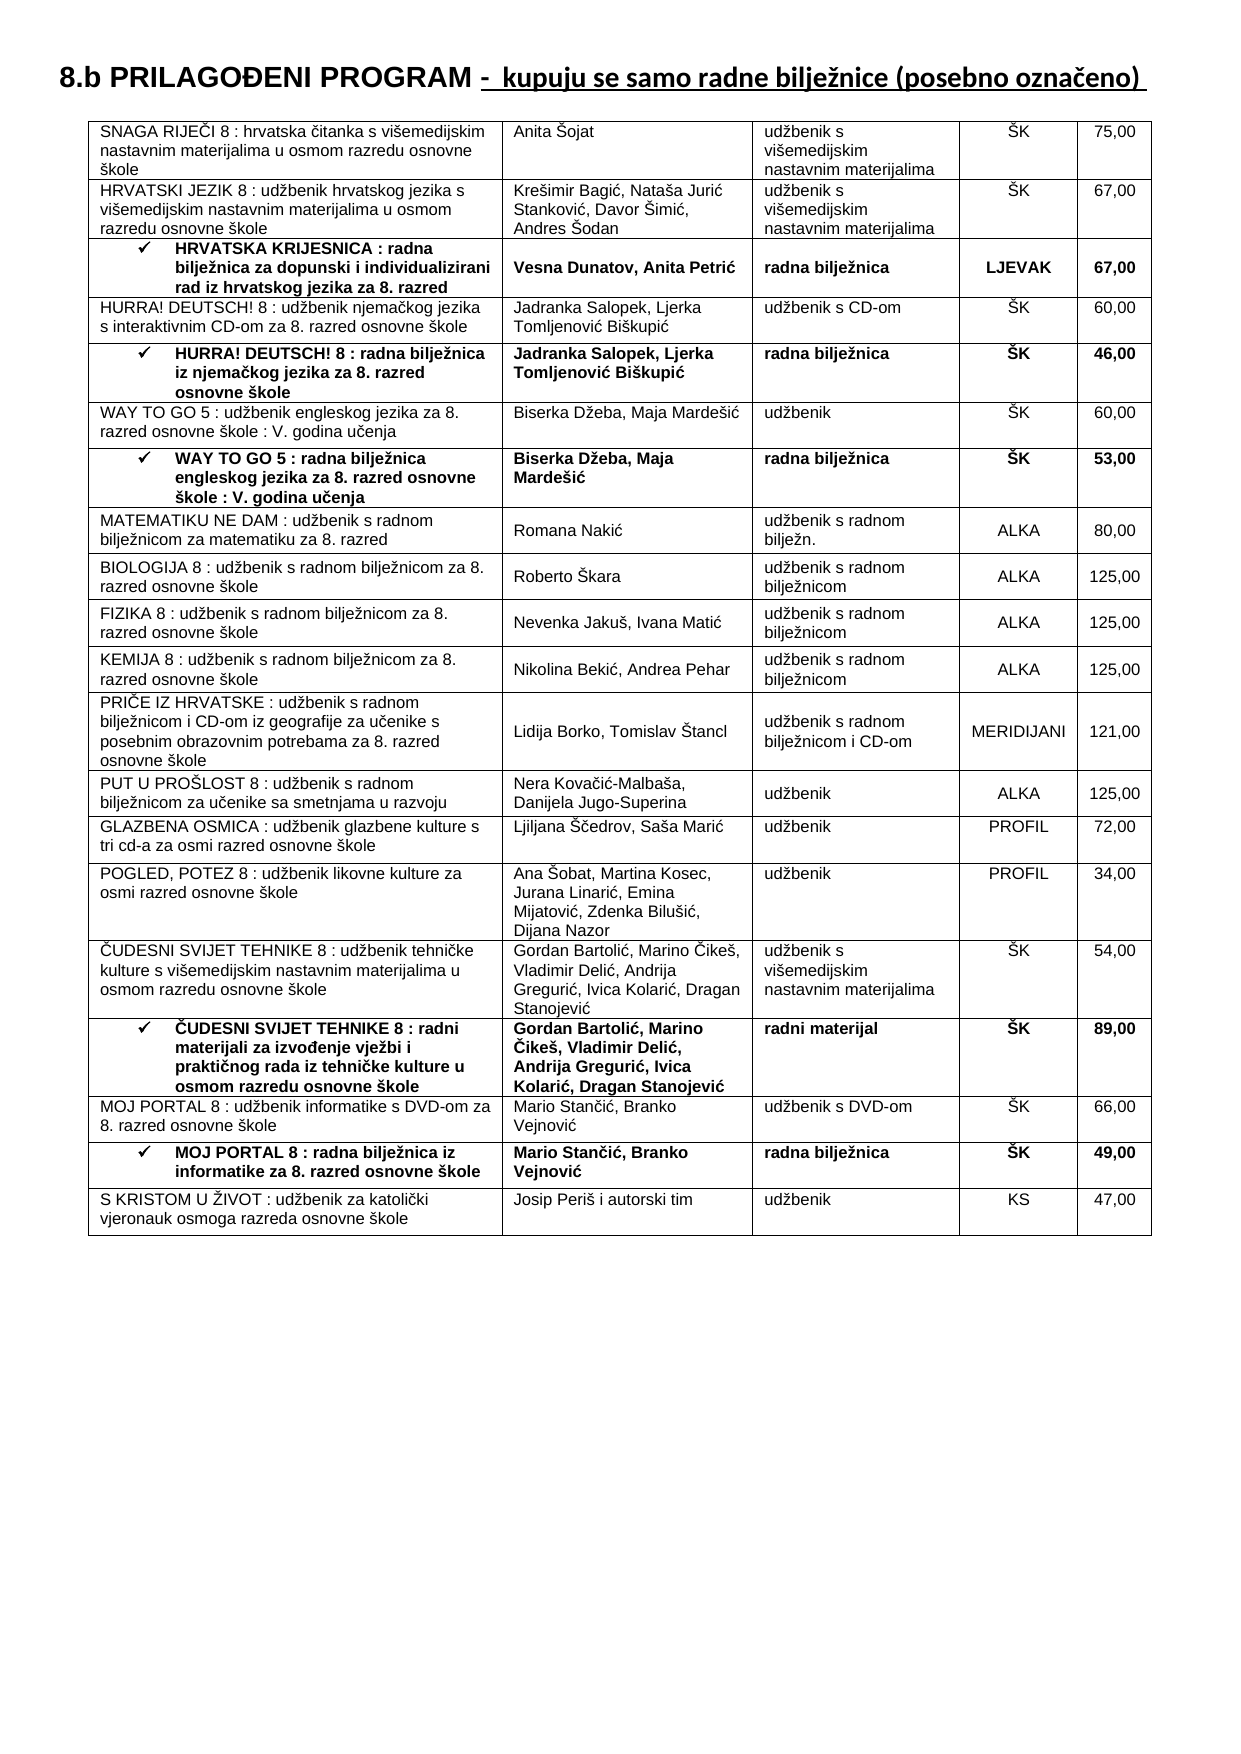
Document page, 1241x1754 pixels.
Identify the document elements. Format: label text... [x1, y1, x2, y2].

table_cell udžbenik [753, 771, 959, 816]
table_cell Ljiljana Ščedrov, Saša Marić [503, 817, 752, 862]
table_cell udžbenik s radnom bilježn. [753, 508, 959, 553]
table_cell udžbenik [753, 864, 959, 940]
table_cell ŠK [960, 298, 1077, 343]
table_cell radna bilježnica [753, 449, 959, 507]
table_cell S KRISTOM U ŽIVOT : udžbenik za katolički vjeronauk osmoga razreda osnovne škole [89, 1189, 502, 1235]
table_cell ALKA [960, 554, 1077, 599]
table_cell radna bilježnica [753, 344, 959, 402]
table_cell 72,00 [1078, 817, 1151, 862]
table_cell udžbenik [753, 403, 959, 448]
table_cell ČUDESNI SVIJET TEHNIKE 8 : radni materijali za izvođenje vježbi i praktičnog rada iz tehničke kulture u osmom razredu osnovne škole [89, 1019, 502, 1096]
table_cell ALKA [960, 508, 1077, 553]
table_cell 60,00 [1078, 298, 1151, 343]
table_cell ALKA [960, 647, 1077, 692]
table_cell 34,00 [1078, 864, 1151, 940]
table_cell udžbenik s radnom bilježnicom [753, 554, 959, 599]
table_cell WAY TO GO 5 : radna bilježnica engleskog jezika za 8. razred osnovne škole : V. godina učenja [89, 449, 502, 507]
table_cell 125,00 [1078, 554, 1151, 599]
table_header 75,00 [1078, 122, 1151, 179]
table_cell PROFIL [960, 864, 1077, 940]
table_cell Ana Šobat, Martina Kosec, Jurana Linarić, Emina Mijatović, Zdenka Bilušić, Dijana Nazor [503, 864, 752, 940]
table_cell ŠK [960, 1097, 1077, 1142]
table_cell Nikolina Bekić, Andrea Pehar [503, 647, 752, 692]
table_cell WAY TO GO 5 : udžbenik engleskog jezika za 8. razred osnovne škole : V. godina učenja [89, 403, 502, 448]
table_cell ŠK [960, 449, 1077, 507]
table_cell udžbenik s radnom bilježnicom [753, 647, 959, 692]
table_header SNAGA RIJEČI 8 : hrvatska čitanka s višemedijskim nastavnim materijalima u osmom razredu osnovne škole [89, 122, 502, 179]
table_cell Vesna Dunatov, Anita Petrić [503, 239, 752, 297]
table_cell Nera Kovačić-Malbaša, Danijela Jugo-Superina [503, 771, 752, 816]
table_cell HURRA! DEUTSCH! 8 : radna bilježnica iz njemačkog jezika za 8. razred osnovne škole [89, 344, 502, 402]
table_cell Lidija Borko, Tomislav Štancl [503, 693, 752, 770]
table_cell Nevenka Jakuš, Ivana Matić [503, 600, 752, 646]
table_cell ALKA [960, 771, 1077, 816]
table_cell Mario Stančić, Branko Vejnović [503, 1097, 752, 1142]
table_cell radna bilježnica [753, 239, 959, 297]
table_cell Jadranka Salopek, Ljerka Tomljenović Biškupić [503, 298, 752, 343]
table_cell 47,00 [1078, 1189, 1151, 1235]
table_cell udžbenik [753, 817, 959, 862]
table_cell ŠK [960, 344, 1077, 402]
table_cell ŠK [960, 180, 1077, 238]
table_header ŠK [960, 122, 1077, 179]
table_cell POGLED, POTEZ 8 : udžbenik likovne kulture za osmi razred osnovne škole [89, 864, 502, 940]
table_cell KS [960, 1189, 1077, 1235]
table_cell 125,00 [1078, 771, 1151, 816]
table_cell 54,00 [1078, 941, 1151, 1018]
table_cell MATEMATIKU NE DAM : udžbenik s radnom bilježnicom za matematiku za 8. razred [89, 508, 502, 553]
table_cell udžbenik s višemedijskim nastavnim materijalima [753, 180, 959, 238]
table_cell 46,00 [1078, 344, 1151, 402]
table_cell 53,00 [1078, 449, 1151, 507]
table_cell ČUDESNI SVIJET TEHNIKE 8 : udžbenik tehničke kulture s višemedijskim nastavnim materijalima u osmom razredu osnovne škole [89, 941, 502, 1018]
table_cell 67,00 [1078, 239, 1151, 297]
table_cell ŠK [960, 1019, 1077, 1096]
table_cell KEMIJA 8 : udžbenik s radnom bilježnicom za 8. razred osnovne škole [89, 647, 502, 692]
table_cell PUT U PROŠLOST 8 : udžbenik s radnom bilježnicom za učenike sa smetnjama u razvoju [89, 771, 502, 816]
table_cell ALKA [960, 600, 1077, 646]
table_cell udžbenik s CD-om [753, 298, 959, 343]
table_cell HURRA! DEUTSCH! 8 : udžbenik njemačkog jezika s interaktivnim CD-om za 8. razred osnovne škole [89, 298, 502, 343]
table_cell Gordan Bartolić, Marino Čikeš, Vladimir Delić, Andrija Gregurić, Ivica Kolarić, Dragan Stanojević [503, 941, 752, 1018]
table_cell ŠK [960, 1143, 1077, 1188]
table_cell LJEVAK [960, 239, 1077, 297]
table_cell Romana Nakić [503, 508, 752, 553]
table_cell udžbenik [753, 1189, 959, 1235]
table_cell udžbenik s DVD-om [753, 1097, 959, 1142]
table_cell MERIDIJANI [960, 693, 1077, 770]
table_cell ŠK [960, 403, 1077, 448]
table_cell Biserka Džeba, Maja Mardešić [503, 449, 752, 507]
table_cell 121,00 [1078, 693, 1151, 770]
table_cell Biserka Džeba, Maja Mardešić [503, 403, 752, 448]
table_cell udžbenik s radnom bilježnicom [753, 600, 959, 646]
table_cell HRVATSKI JEZIK 8 : udžbenik hrvatskog jezika s višemedijskim nastavnim materijalima u osmom razredu osnovne škole [89, 180, 502, 238]
table_cell udžbenik s radnom bilježnicom i CD-om [753, 693, 959, 770]
table_cell Gordan Bartolić, Marino Čikeš, Vladimir Delić, Andrija Gregurić, Ivica Kolarić, Dragan Stanojević [503, 1019, 752, 1096]
table_cell FIZIKA 8 : udžbenik s radnom bilježnicom za 8. razred osnovne škole [89, 600, 502, 646]
table_header udžbenik s višemedijskim nastavnim materijalima [753, 122, 959, 179]
table_cell 66,00 [1078, 1097, 1151, 1142]
table_cell ŠK [960, 941, 1077, 1018]
table_cell PRIČE IZ HRVATSKE : udžbenik s radnom bilježnicom i CD-om iz geografije za učenike s posebnim obrazovnim potrebama za 8. razred osnovne škole [89, 693, 502, 770]
table_cell Jadranka Salopek, Ljerka Tomljenović Biškupić [503, 344, 752, 402]
table_cell 89,00 [1078, 1019, 1151, 1096]
table_cell PROFIL [960, 817, 1077, 862]
table_cell BIOLOGIJA 8 : udžbenik s radnom bilježnicom za 8. razred osnovne škole [89, 554, 502, 599]
table_cell MOJ PORTAL 8 : udžbenik informatike s DVD-om za 8. razred osnovne škole [89, 1097, 502, 1142]
text 8.b PRILAGOĐENI PROGRAM - kupuju se samo radne bilježnice (posebno označeno) [59, 59, 1181, 95]
table_cell Mario Stančić, Branko Vejnović [503, 1143, 752, 1188]
table_cell GLAZBENA OSMICA : udžbenik glazbene kulture s tri cd-a za osmi razred osnovne škole [89, 817, 502, 862]
table_cell Krešimir Bagić, Nataša Jurić Stanković, Davor Šimić, Andres Šodan [503, 180, 752, 238]
table_cell 125,00 [1078, 600, 1151, 646]
table_cell 60,00 [1078, 403, 1151, 448]
table_header Anita Šojat [503, 122, 752, 179]
table_cell radna bilježnica [753, 1143, 959, 1188]
table_cell 67,00 [1078, 180, 1151, 238]
table_cell 49,00 [1078, 1143, 1151, 1188]
table_cell 125,00 [1078, 647, 1151, 692]
table_cell radni materijal [753, 1019, 959, 1096]
table_cell Josip Periš i autorski tim [503, 1189, 752, 1235]
table_cell MOJ PORTAL 8 : radna bilježnica iz informatike za 8. razred osnovne škole [89, 1143, 502, 1188]
table_cell HRVATSKA KRIJESNICA : radna bilježnica za dopunski i individualizirani rad iz hrvatskog jezika za 8. razred [89, 239, 502, 297]
table_cell Roberto Škara [503, 554, 752, 599]
table_cell udžbenik s višemedijskim nastavnim materijalima [753, 941, 959, 1018]
table_cell 80,00 [1078, 508, 1151, 553]
